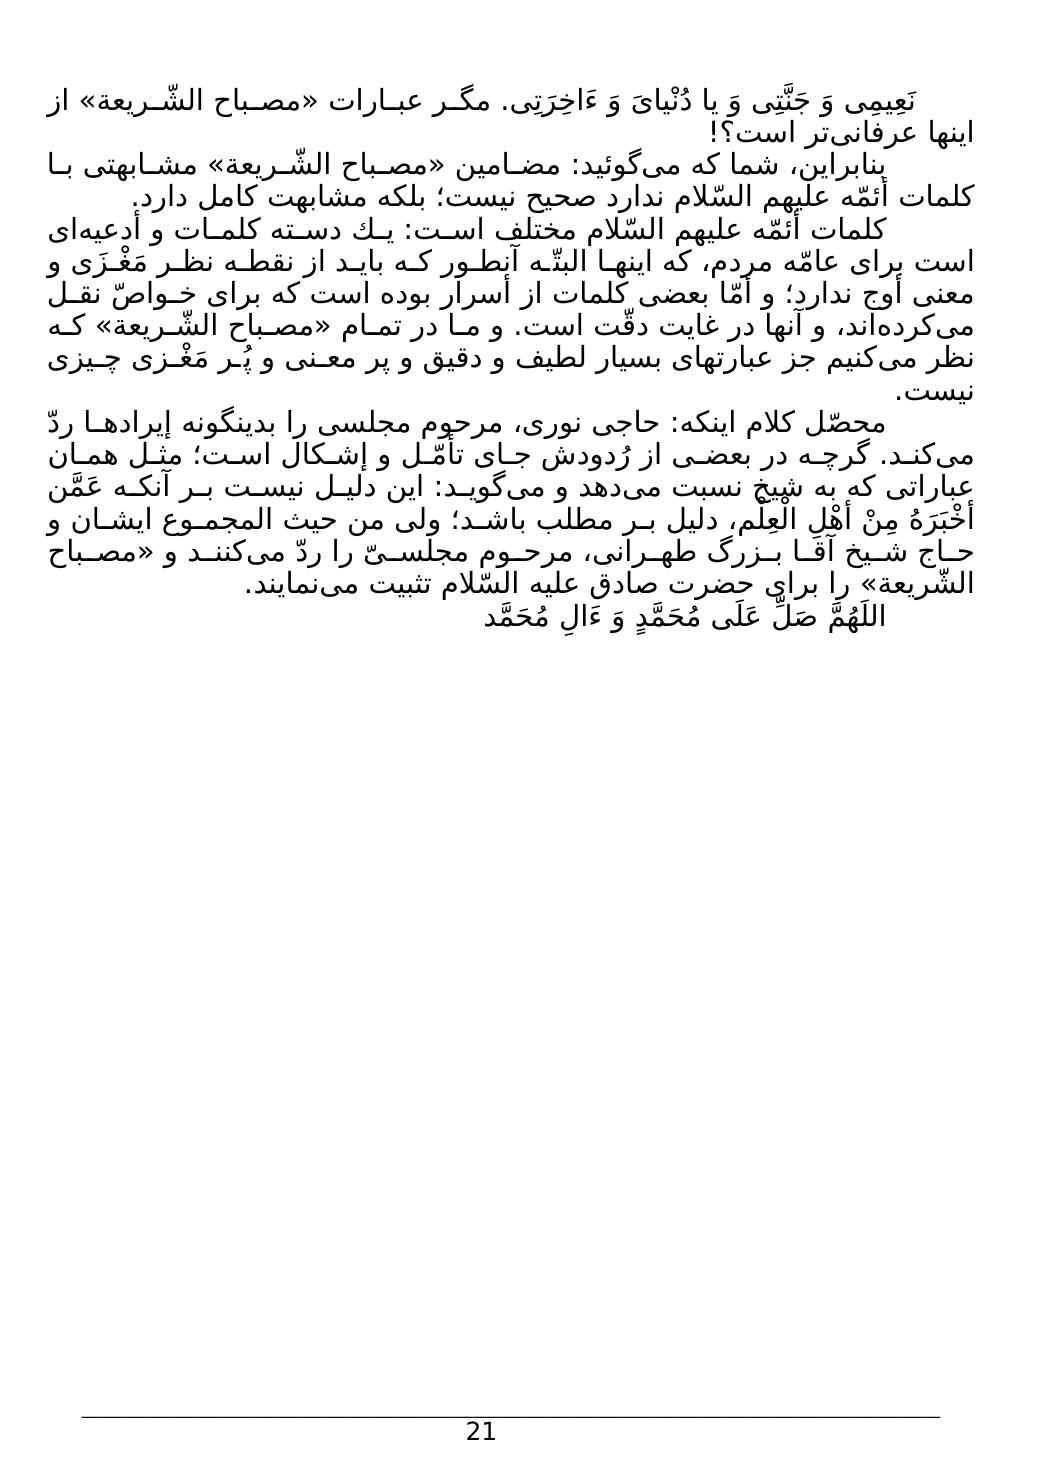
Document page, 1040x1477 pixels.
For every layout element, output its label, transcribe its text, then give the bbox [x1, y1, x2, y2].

text كلمات أئمّه علیهم السّلام مختلف است: یك دسته كلمات و أدعیه‌اى است براى عامّه مردم، كه اینها البتّه آنطور كه باید از نقطه نظر مَغْزَى و معنى أوج ندارد؛ و أمّا بعضى كلمات از أسرار بوده است كه براى خواصّ نقل مى‌كرده‌اند، و آنها در غایت دقّت است. و ما در تمام «مصباح الشّریعة» كه نظر مى‌كنیم جز عبارتهاى بسیار لطیف و دقیق و پر معنى و پُر مَغْزى چیزى نیست. [47, 213, 975, 407]
text محصّل كلام اینكه: حاجى نورى، مرحوم مجلسى را بدینگونه إیرادها ردّ مى‌كند. گرچه در بعضى از رُدودش جاى تأمّل و إشكال است؛ مثل همان عباراتى كه به شیخ نسبت مى‌دهد و مى‌گوید: این دلیل نیست بر آنكه عَمَّن أخْبَرَهُ مِنْ أهْلِ الْعِلْم، دلیل بر مطلب باشد؛ ولى من حیث المجموع ایشان و حاج شیخ آقا بزرگ طهرانى، مرحوم مجلسىّ را ردّ مى‌كنند و «مصباح الشّریعة» را براى حضرت صادق علیه السّلام تثبیت مى‌نمایند. [47, 407, 975, 601]
text اللَهُمَّ صَلِّ عَلَى مُحَمَّدٍ وَ ءَالِ مُحَمَّد [47, 601, 975, 633]
text بنابراین، شما كه مى‌گوئید: مضامین «مصباح الشّریعة» مشابهتى با كلمات أئمّه علیهم السّلام ندارد صحیح نیست؛ بلكه مشابهت كامل دارد. [47, 149, 975, 213]
text نَعِیمِى وَ جَنَّتِى وَ یا دُنْیاىَ وَ ءَاخِرَتِى. مگر عبارات «مصباح الشّریعة» از اینها عرفانى‌تر است؟! [47, 84, 975, 149]
